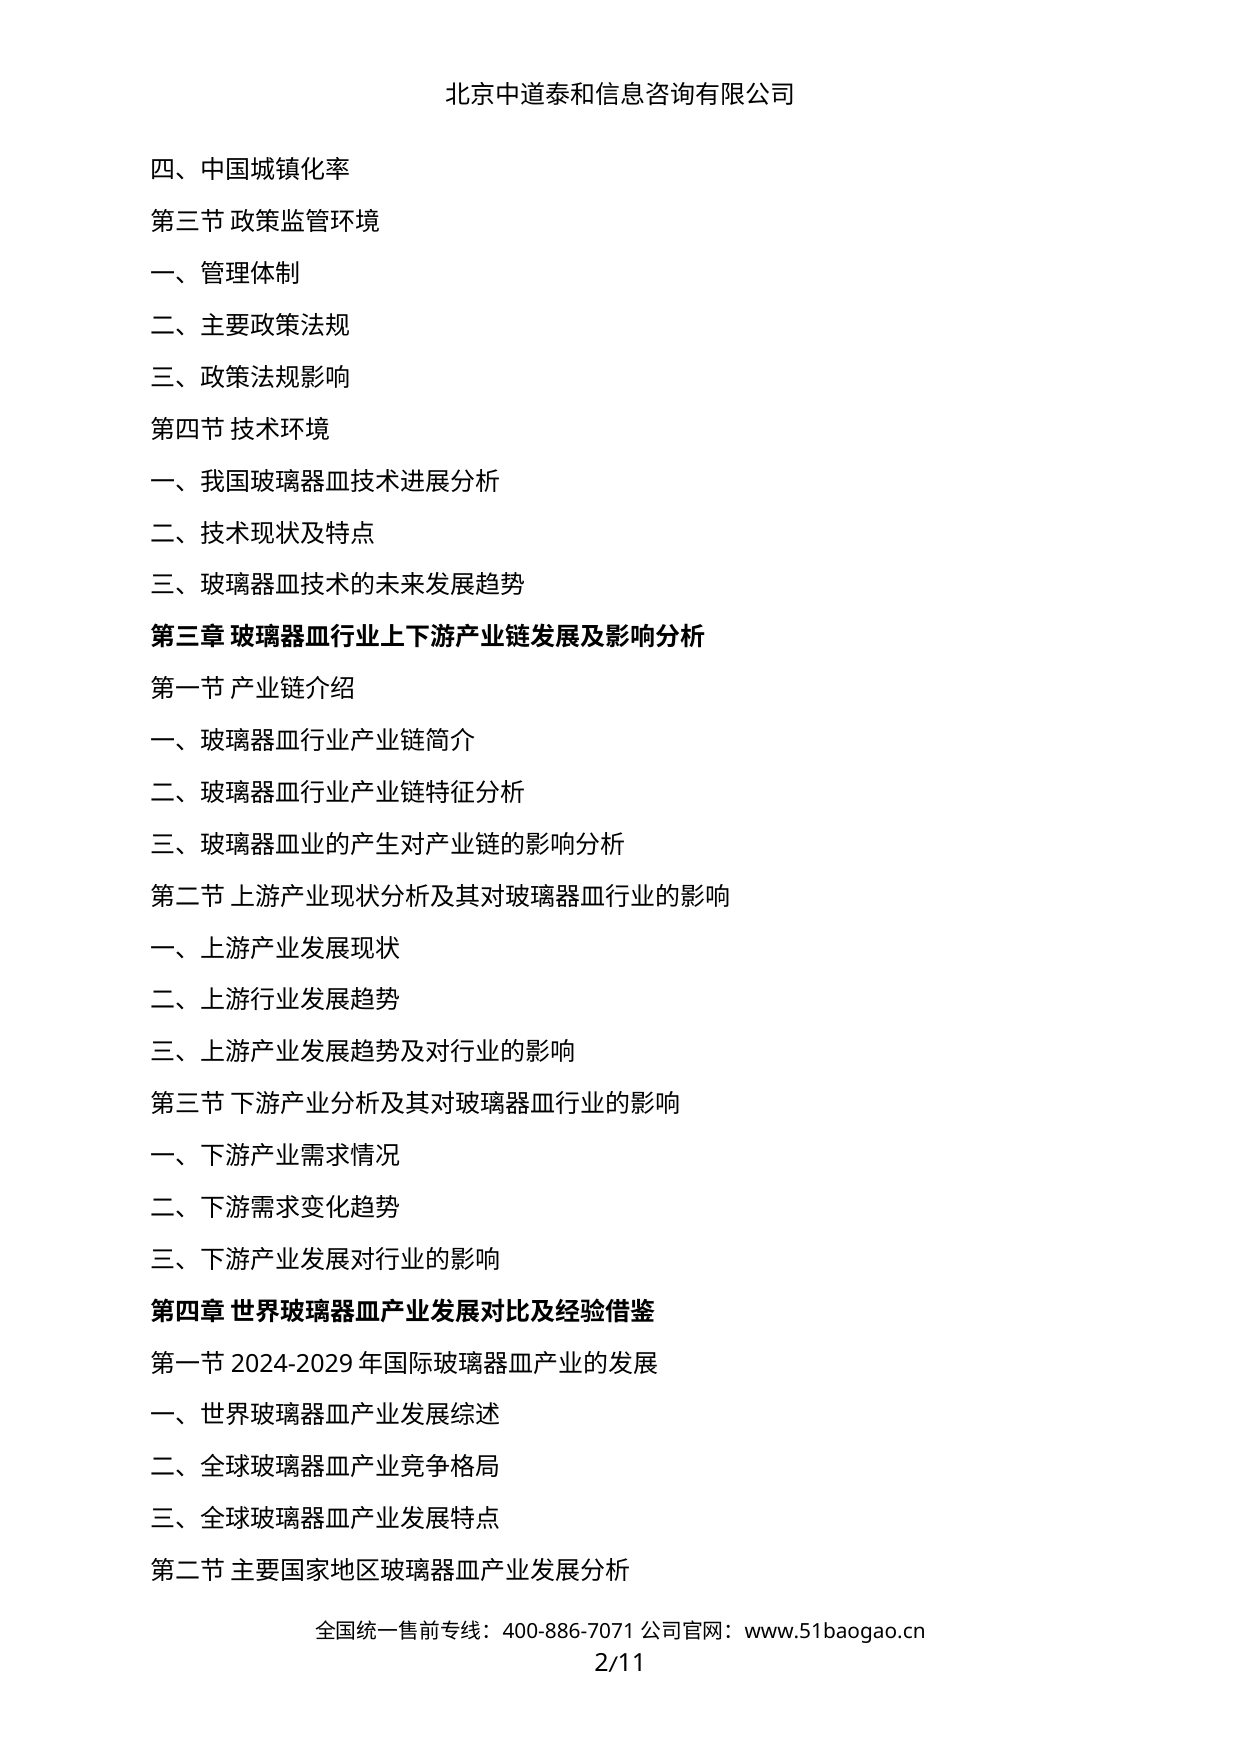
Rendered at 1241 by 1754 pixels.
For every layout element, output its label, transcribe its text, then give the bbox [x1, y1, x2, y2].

text 一、玻璃器皿行业产业链简介 [150, 721, 1090, 757]
text 三、政策法规影响 [150, 357, 1090, 394]
text 一、上游产业发展现状 [150, 928, 1090, 964]
text 一、下游产业需求情况 [150, 1136, 1090, 1172]
text 三、下游产业发展对行业的影响 [150, 1239, 1090, 1276]
text 三、玻璃器皿技术的未来发展趋势 [150, 565, 1090, 601]
text 第三节 政策监管环境 [150, 202, 1090, 238]
text 二、上游行业发展趋势 [150, 980, 1090, 1016]
text 一、世界玻璃器皿产业发展综述 [150, 1395, 1090, 1431]
text 三、玻璃器皿业的产生对产业链的影响分析 [150, 824, 1090, 861]
text 三、全球玻璃器皿产业发展特点 [150, 1499, 1090, 1535]
text 第四节 技术环境 [150, 409, 1090, 446]
text 第一节 产业链介绍 [150, 669, 1090, 705]
text 第二节 主要国家地区玻璃器皿产业发展分析 [150, 1551, 1090, 1587]
text 四、中国城镇化率 [150, 150, 1090, 186]
text 第一节 2024-2029年国际玻璃器皿产业的发展 [150, 1343, 1090, 1379]
text 二、玻璃器皿行业产业链特征分析 [150, 772, 1090, 809]
text 三、上游产业发展趋势及对行业的影响 [150, 1032, 1090, 1068]
text 二、主要政策法规 [150, 306, 1090, 342]
text 一、管理体制 [150, 254, 1090, 290]
text 二、下游需求变化趋势 [150, 1187, 1090, 1224]
text 第二节 上游产业现状分析及其对玻璃器皿行业的影响 [150, 876, 1090, 912]
text 第三章 玻璃器皿行业上下游产业链发展及影响分析 [150, 617, 1090, 653]
text 二、技术现状及特点 [150, 513, 1090, 549]
text 第三节 下游产业分析及其对玻璃器皿行业的影响 [150, 1084, 1090, 1120]
text 二、全球玻璃器皿产业竞争格局 [150, 1447, 1090, 1483]
text 一、我国玻璃器皿技术进展分析 [150, 461, 1090, 497]
text 第四章 世界玻璃器皿产业发展对比及经验借鉴 [150, 1291, 1090, 1327]
